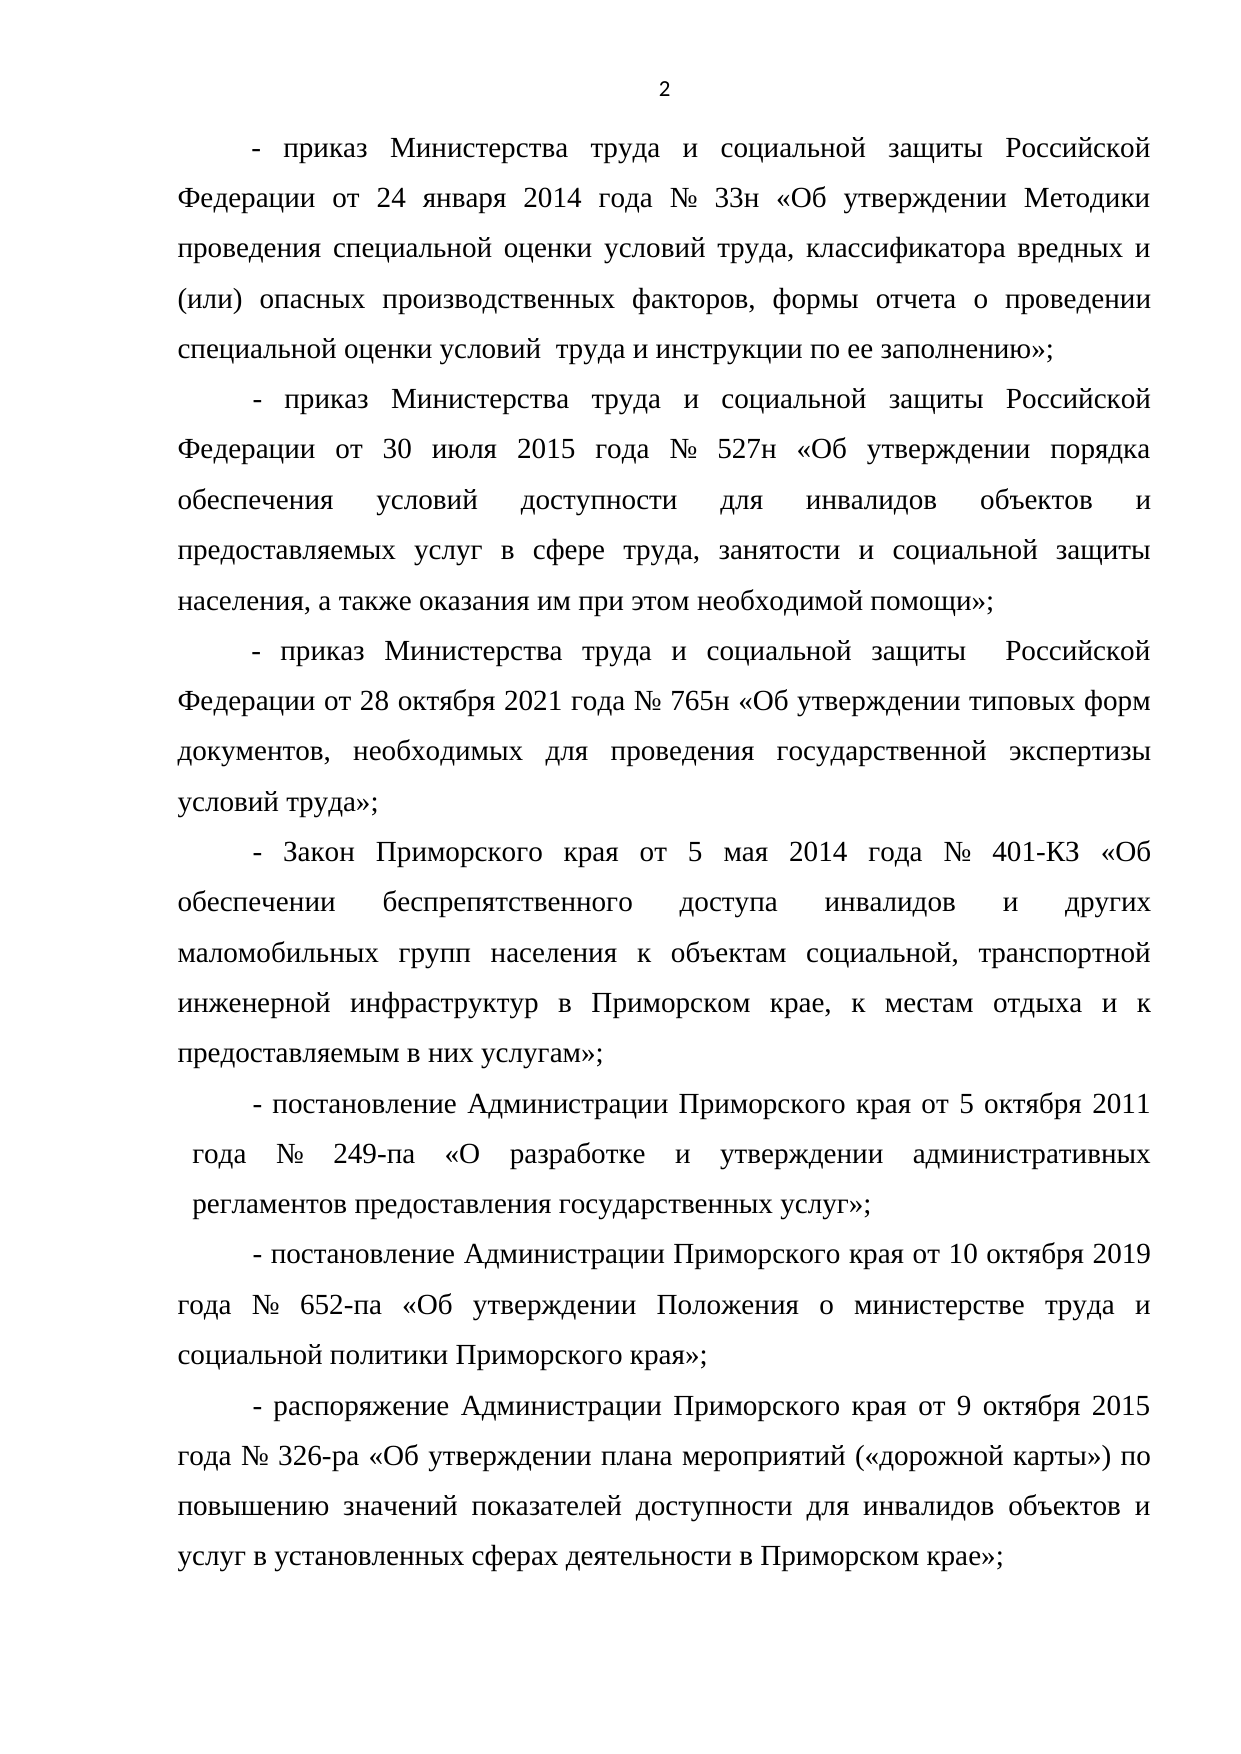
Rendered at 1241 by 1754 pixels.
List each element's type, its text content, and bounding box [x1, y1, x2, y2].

list - приказ Министерства труда и социальной защиты Российской Федерации от 28 октября 2021 года № 765н «Об утверждении типовых форм документов, необходимых для проведения государственной экспертизы условий труда»; [177, 633, 1152, 817]
list - приказ Министерства труда и социальной защиты Российской Федерации от 24 января 2014 года № 33н «Об утверждении Методики проведения специальной оценки условий труда, классификатора вредных и (или) опасных производственных факторов, формы отчета о проведении специальной оценки условий труда и инструкции по ее заполнению»; [177, 130, 1152, 364]
list - приказ Министерства труда и социальной защиты Российской Федерации от 30 июля 2015 года № 527н «Об утверждении порядка обеспечения условий доступности для инвалидов объектов и предоставляемых услуг в сфере труда, занятости и социальной защиты населения, а также оказания им при этом необходимой помощи»; [177, 381, 1152, 616]
list - Закон Приморского края от 5 мая 2014 года № 401-КЗ «Об обеспечении беспрепятственного доступа инвалидов и других маломобильных групп населения к объектам социальной, транспортной инженерной инфраструктур в Приморском крае, к местам отдыха и к предоставляемым в них услугам»; [177, 834, 1152, 1069]
list - распоряжение Администрации Приморского края от 9 октября 2015 года № 326-ра «Об утверждении плана мероприятий («дорожной карты») по повышению значений показателей доступности для инвалидов объектов и услуг в установленных сферах деятельности в Приморском крае»; [177, 1388, 1152, 1572]
list - постановление Администрации Приморского края от 10 октября 2019 года № 652-па «Об утверждении Положения о министерстве труда и социальной политики Приморского края»; [177, 1237, 1152, 1371]
list - постановление Администрации Приморского края от 5 октября 2011 года № 249-па «О разработке и утверждении административных регламентов предоставления государственных услуг»; [192, 1086, 1152, 1220]
